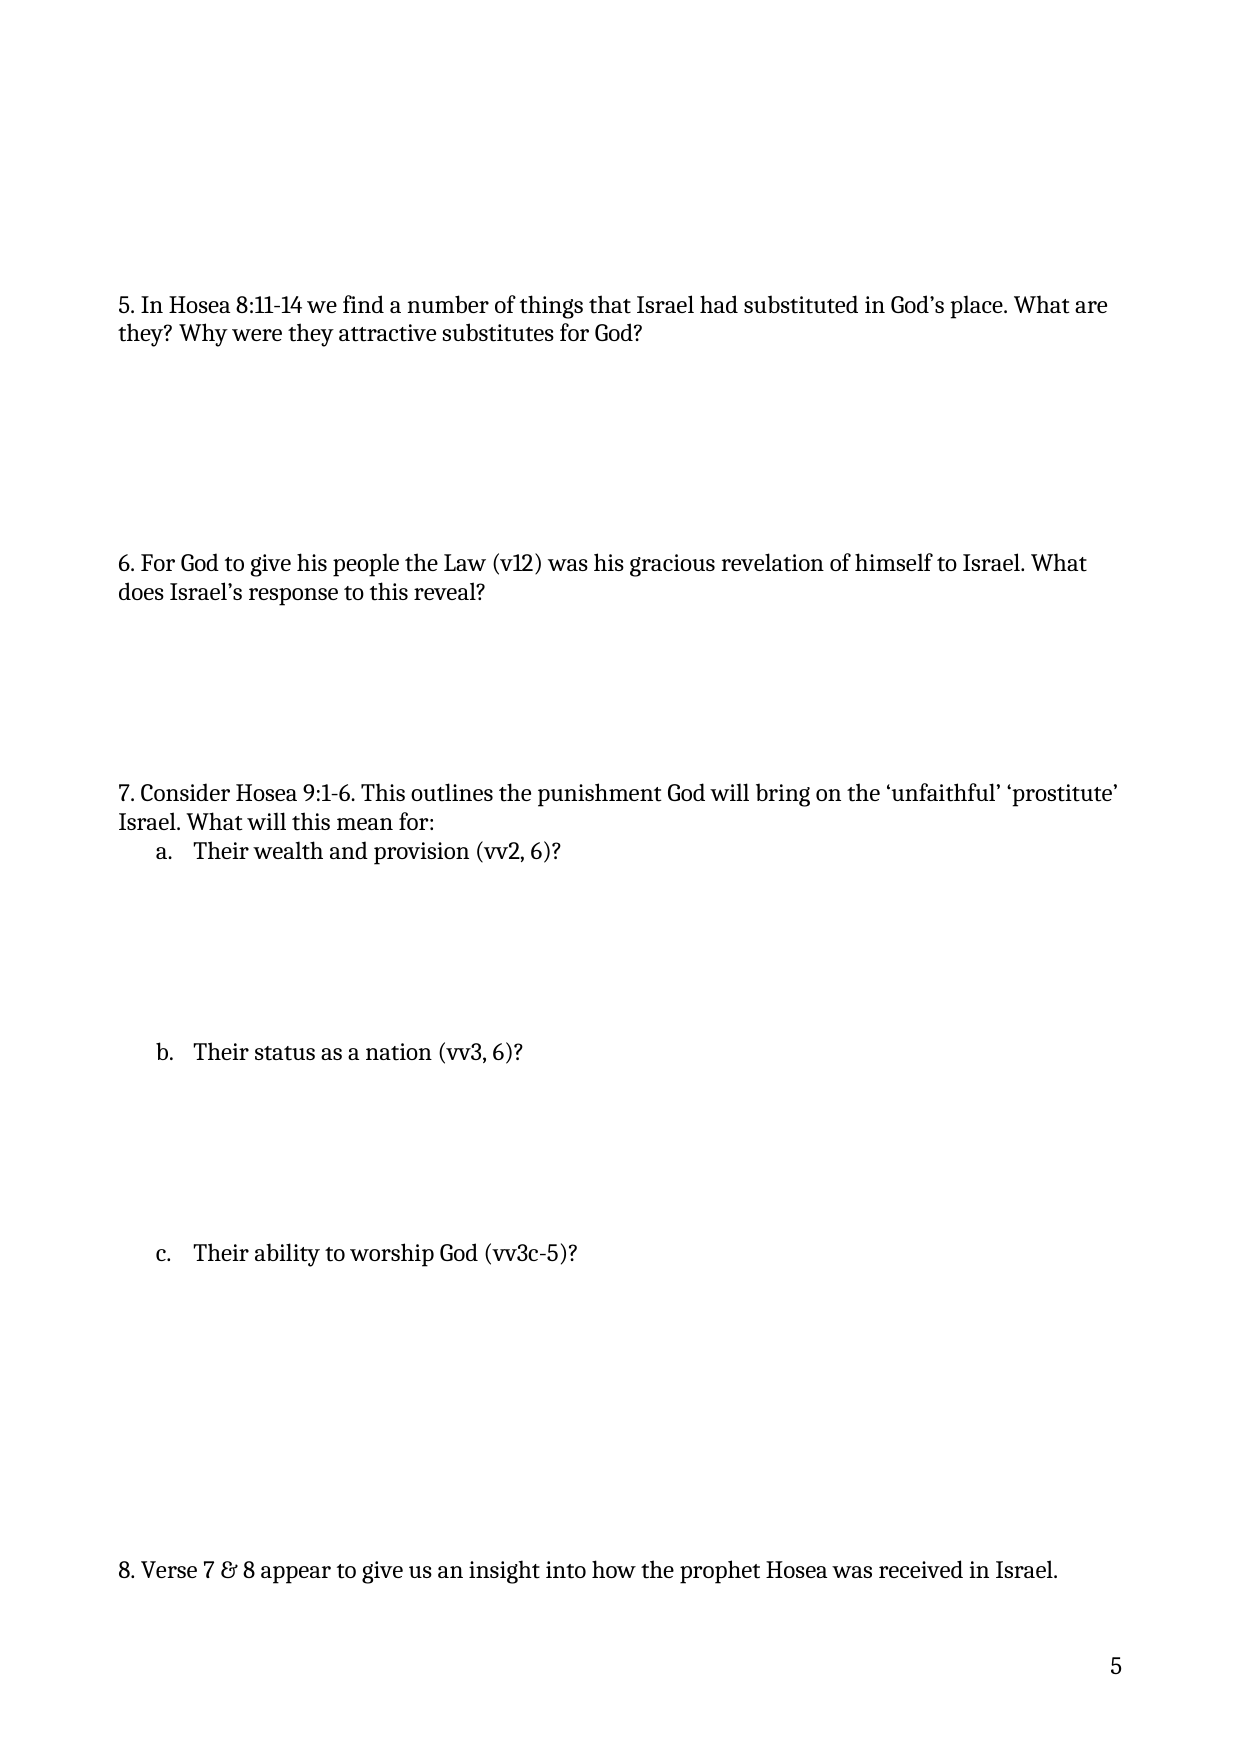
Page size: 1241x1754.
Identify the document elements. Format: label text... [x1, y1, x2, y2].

text 8. Verse 7 & 8 appear to give us an insight into how the prophet Hosea was received in Israel. [118, 1556, 1122, 1584]
text 6. For God to give his people the Law (v12) was his gracious revelation of himself to Israel. What does Israel’s response to this reveal? [118, 549, 1122, 607]
list Their status as a nation (vv3, 6)? [156, 1038, 1122, 1067]
text 7. Consider Hosea 9:1-6. This outlines the punishment God will bring on the ‘unfaithful’ ‘prostitute’ Israel. What will this mean for: [118, 779, 1122, 837]
list Their ability to worship God (vv3c-5)? [156, 1239, 1122, 1268]
text 5. In Hosea 8:11-14 we find a number of things that Israel had substituted in God’s place. What are they? Why were they attractive substitutes for God? [118, 291, 1122, 348]
list Their wealth and provision (vv2, 6)? [156, 837, 1122, 866]
